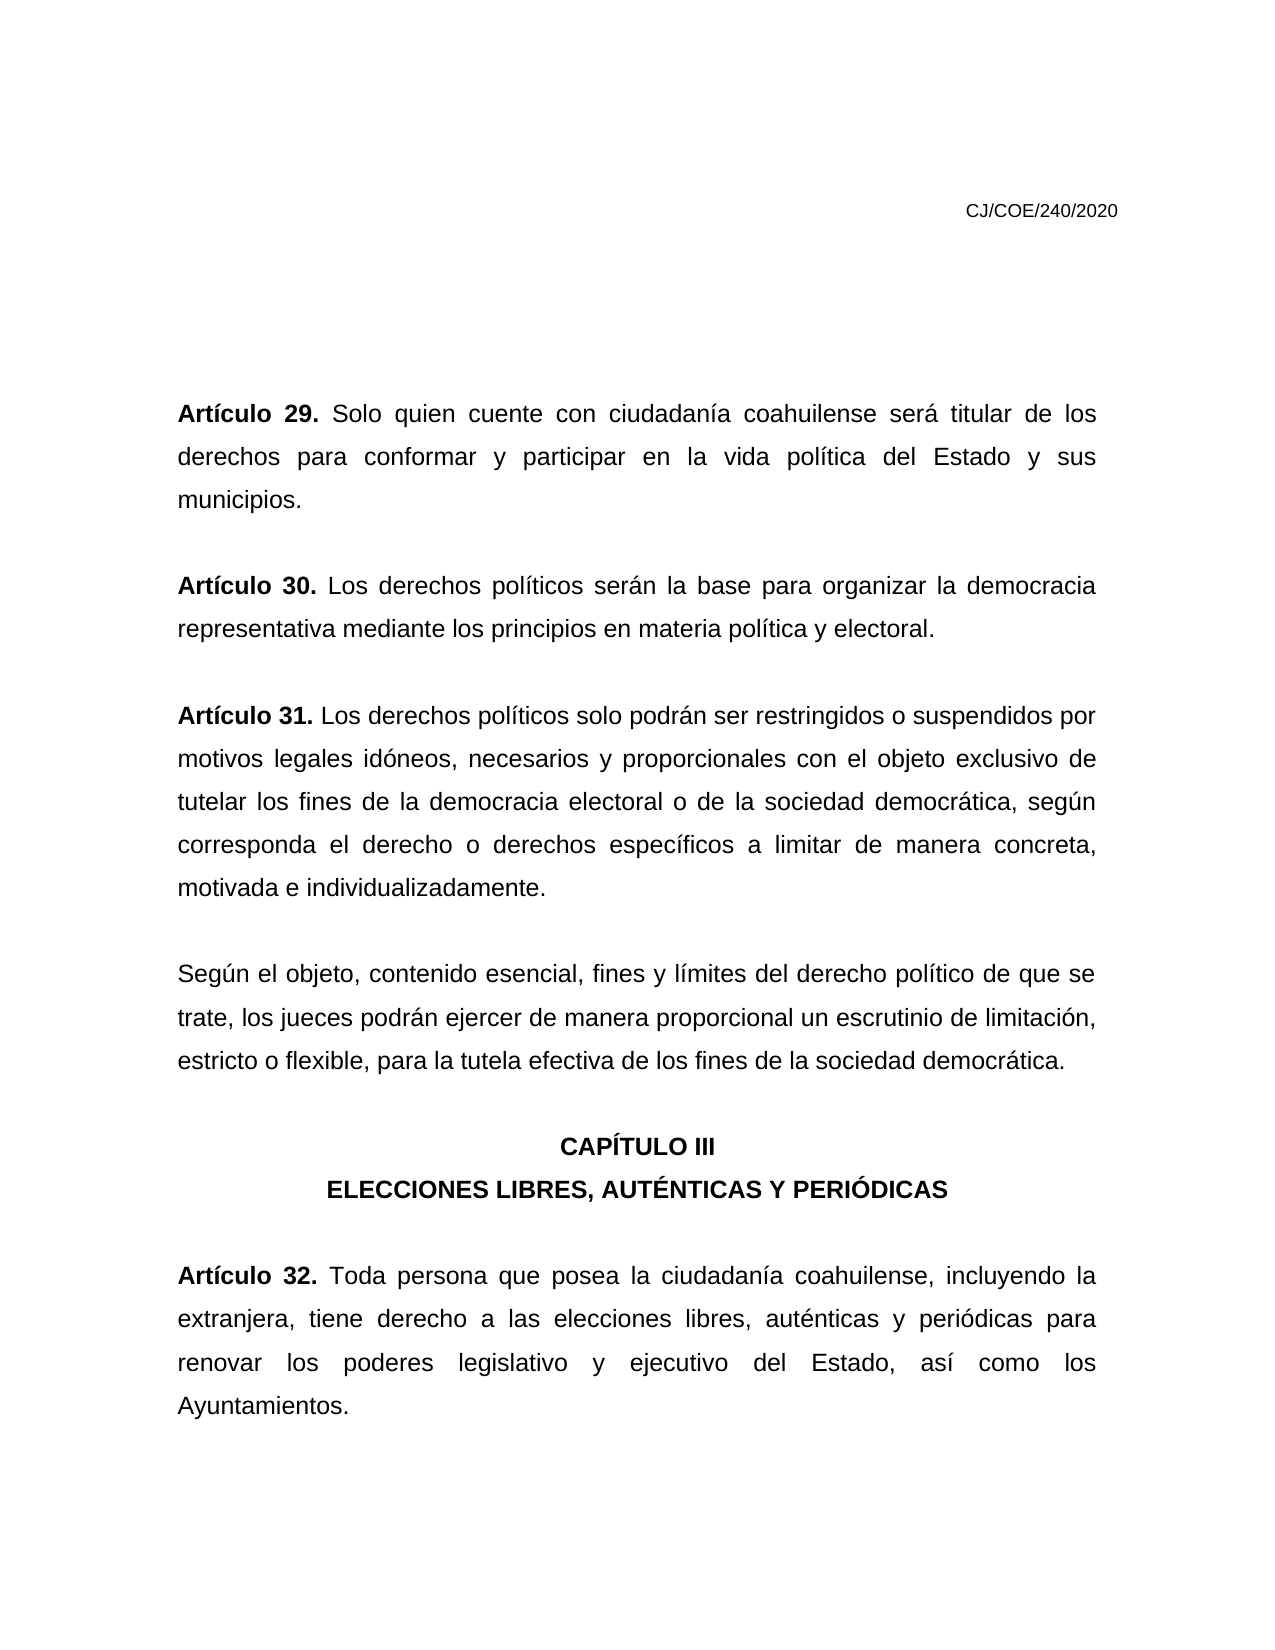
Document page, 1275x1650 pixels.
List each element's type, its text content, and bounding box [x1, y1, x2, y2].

text ELECCIONES LIBRES, AUTÉNTICAS Y PERIÓDICAS [177, 1175, 1098, 1204]
text Artículo 29. Solo quien cuente con ciudadanía coahuilense será titular de los derechos para conformar y participar en la vida política del Estado y sus municipios. [177, 399, 1098, 514]
text Artículo 32. Toda persona que posea la ciudadanía coahuilense, incluyendo la extranjera, tiene derecho a las elecciones libres, auténticas y periódicas para renovar los poderes legislativo y ejecutivo del Estado, así como los Ayuntamientos. [177, 1261, 1098, 1419]
text Artículo 30. Los derechos políticos serán la base para organizar la democracia representativa mediante los principios en materia política y electoral. [177, 571, 1098, 643]
text Según el objeto, contenido esencial, fines y límites del derecho político de que se trate, los jueces podrán ejercer de manera proporcional un escrutinio de limitación, estricto o flexible, para la tutela efectiva de los fines de la sociedad democrática. [177, 959, 1098, 1074]
text Artículo 31. Los derechos políticos solo podrán ser restringidos o suspendidos por motivos legales idóneos, necesarios y proporcionales con el objeto exclusivo de tutelar los fines de la democracia electoral o de la sociedad democrática, según corresponda el derecho o derechos específicos a limitar de manera concreta, motivada e individualizadamente. [177, 701, 1098, 902]
text CAPÍTULO III [177, 1132, 1098, 1161]
